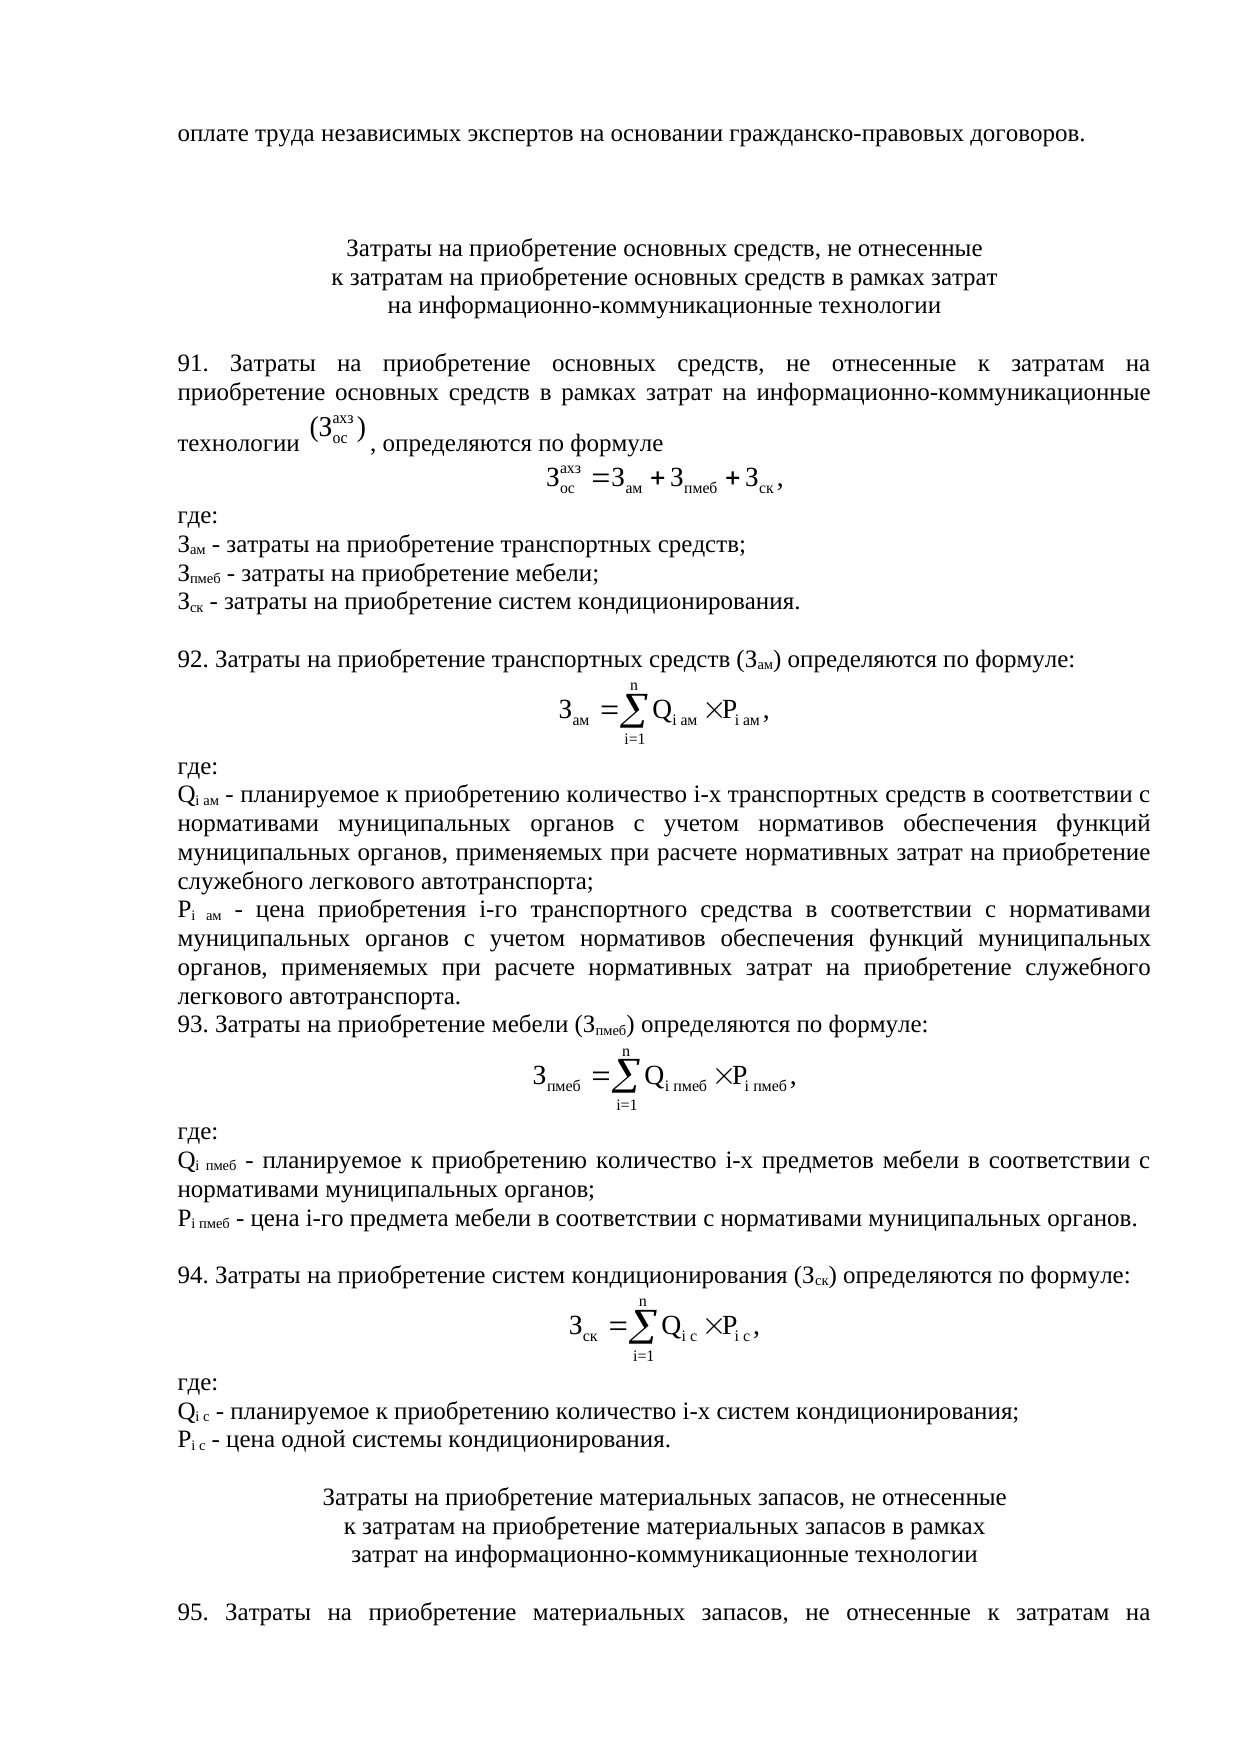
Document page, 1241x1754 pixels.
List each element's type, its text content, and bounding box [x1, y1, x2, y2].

text 92. Затраты на приобретение транспортных средств (Зам) определяются по формуле: [177, 644, 1152, 673]
text на информационно-коммуникационные технологии [177, 291, 1152, 319]
text 91. Затраты на приобретение основных средств, не отнесенные к затратам на приобретение основных средств в рамках затрат на информационно-коммуникационные технологии , определяются по формуле [177, 348, 1152, 456]
text Qi пмеб - планируемое к приобретению количество i-х предметов мебели в соответствии с нормативами муниципальных органов; [177, 1145, 1152, 1203]
text Зск - затраты на приобретение систем кондиционирования. [177, 586, 1152, 615]
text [177, 118, 1152, 147]
text где: [177, 751, 1152, 779]
text Зам - затраты на приобретение транспортных средств; [177, 529, 1152, 558]
text Затраты на приобретение основных средств, не отнесенные [177, 233, 1152, 262]
text Pi с - цена одной системы кондиционирования. [177, 1424, 1152, 1453]
text 93. Затраты на приобретение мебели (Зпмеб) определяются по формуле: [177, 1009, 1152, 1038]
text 94. Затраты на приобретение систем кондиционирования (Зск) определяются по формуле: [177, 1260, 1152, 1289]
text Pi ам - цена приобретения i-го транспортного средства в соответствии с нормативами муниципальных органов с учетом нормативов обеспечения функций муниципальных органов, применяемых при расчете нормативных затрат на приобретение служебного легкового автотранспорта. [177, 894, 1152, 1009]
text Затраты на приобретение материальных запасов, не отнесенные [177, 1482, 1152, 1511]
text где: [177, 1116, 1152, 1145]
text к затратам на приобретение материальных запасов в рамках [177, 1511, 1152, 1539]
text Qi с - планируемое к приобретению количество i-х систем кондиционирования; [177, 1396, 1152, 1424]
text Зпмеб - затраты на приобретение мебели; [177, 558, 1152, 586]
text Qi ам - планируемое к приобретению количество i-х транспортных средств в соответствии с нормативами муниципальных органов с учетом нормативов обеспечения функций муниципальных органов, применяемых при расчете нормативных затрат на приобретение служебного легкового автотранспорта; [177, 779, 1152, 894]
text где: [177, 1367, 1152, 1396]
text Pi пмеб - цена i-го предмета мебели в соответствии с нормативами муниципальных органов. [177, 1203, 1152, 1231]
text где: [177, 500, 1152, 529]
text затрат на информационно-коммуникационные технологии [177, 1539, 1152, 1568]
text к затратам на приобретение основных средств в рамках затрат [177, 262, 1152, 291]
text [177, 1597, 1152, 1626]
